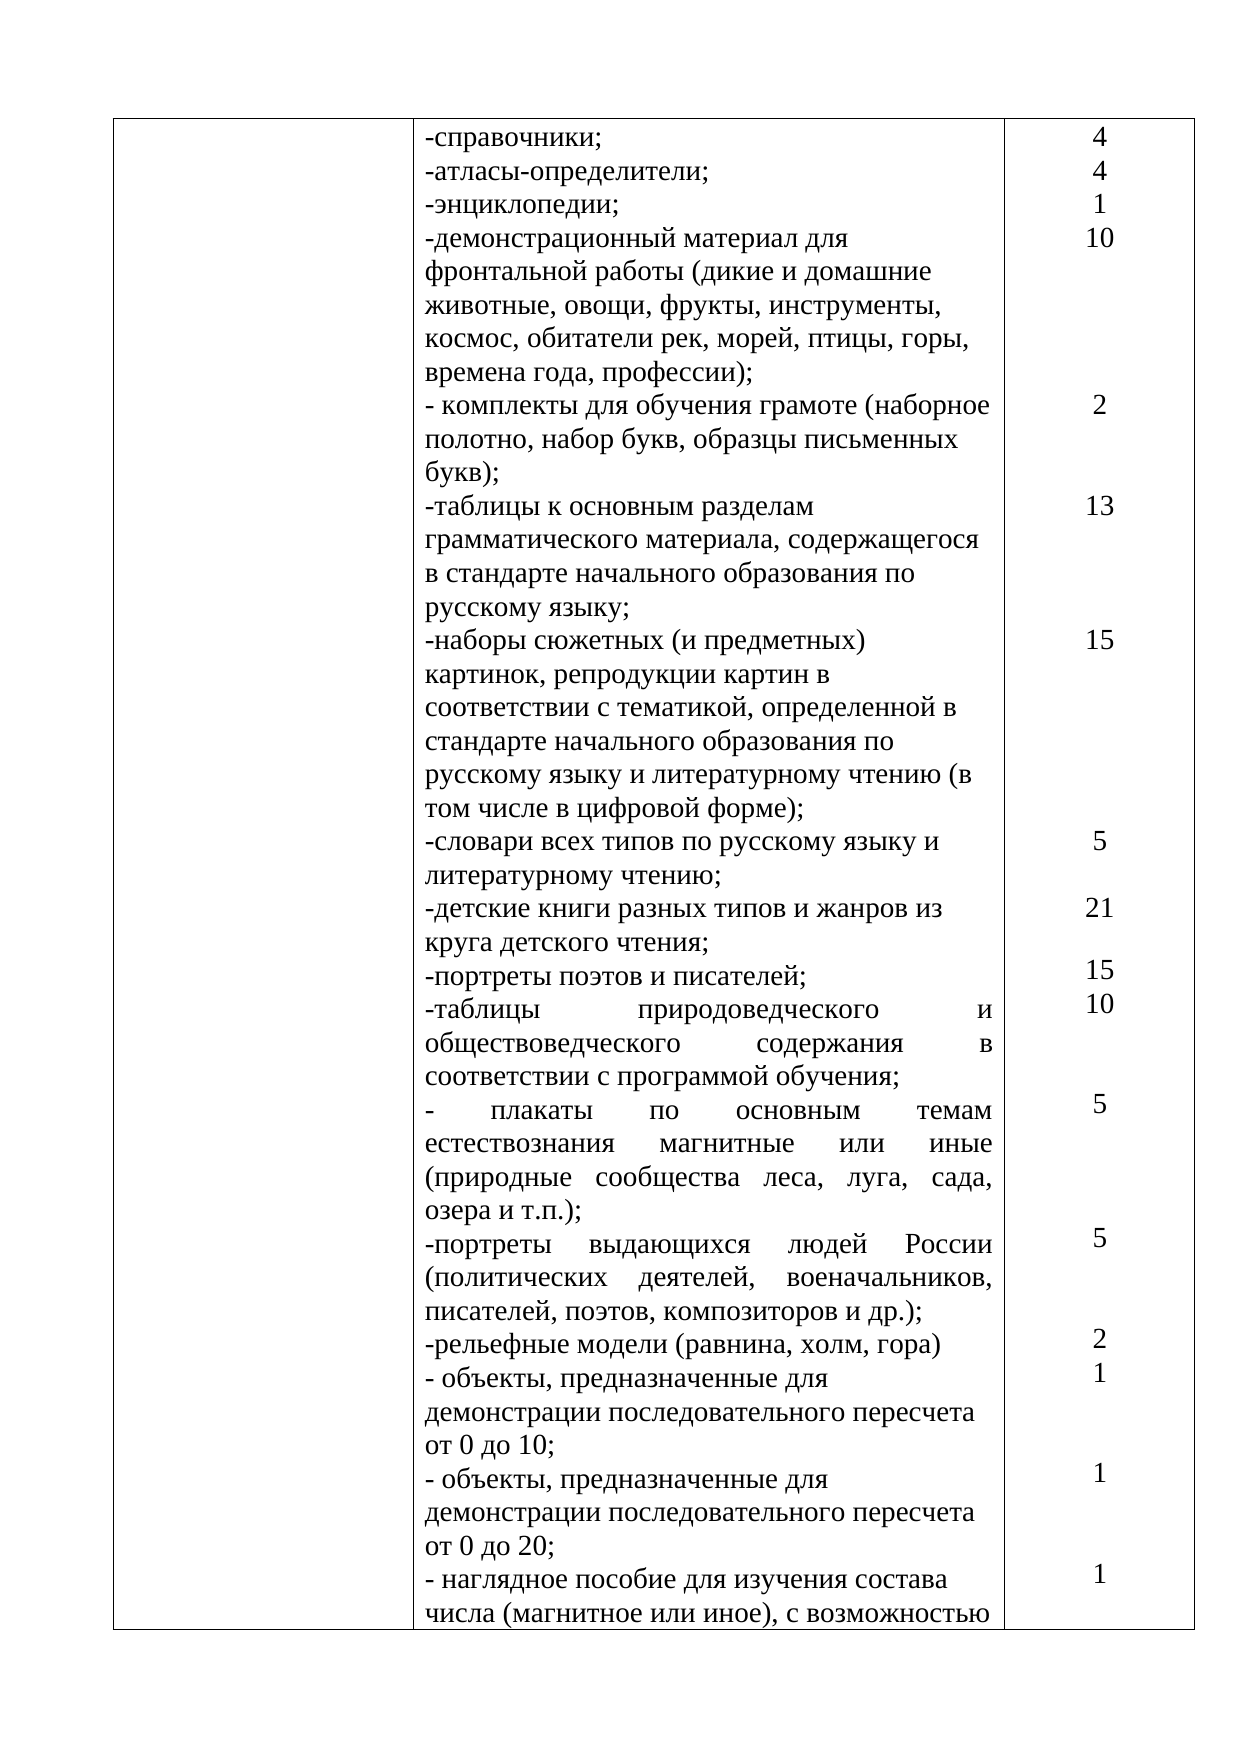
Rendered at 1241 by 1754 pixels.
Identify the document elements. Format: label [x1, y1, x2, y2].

table_cell [1005, 119, 1194, 1628]
